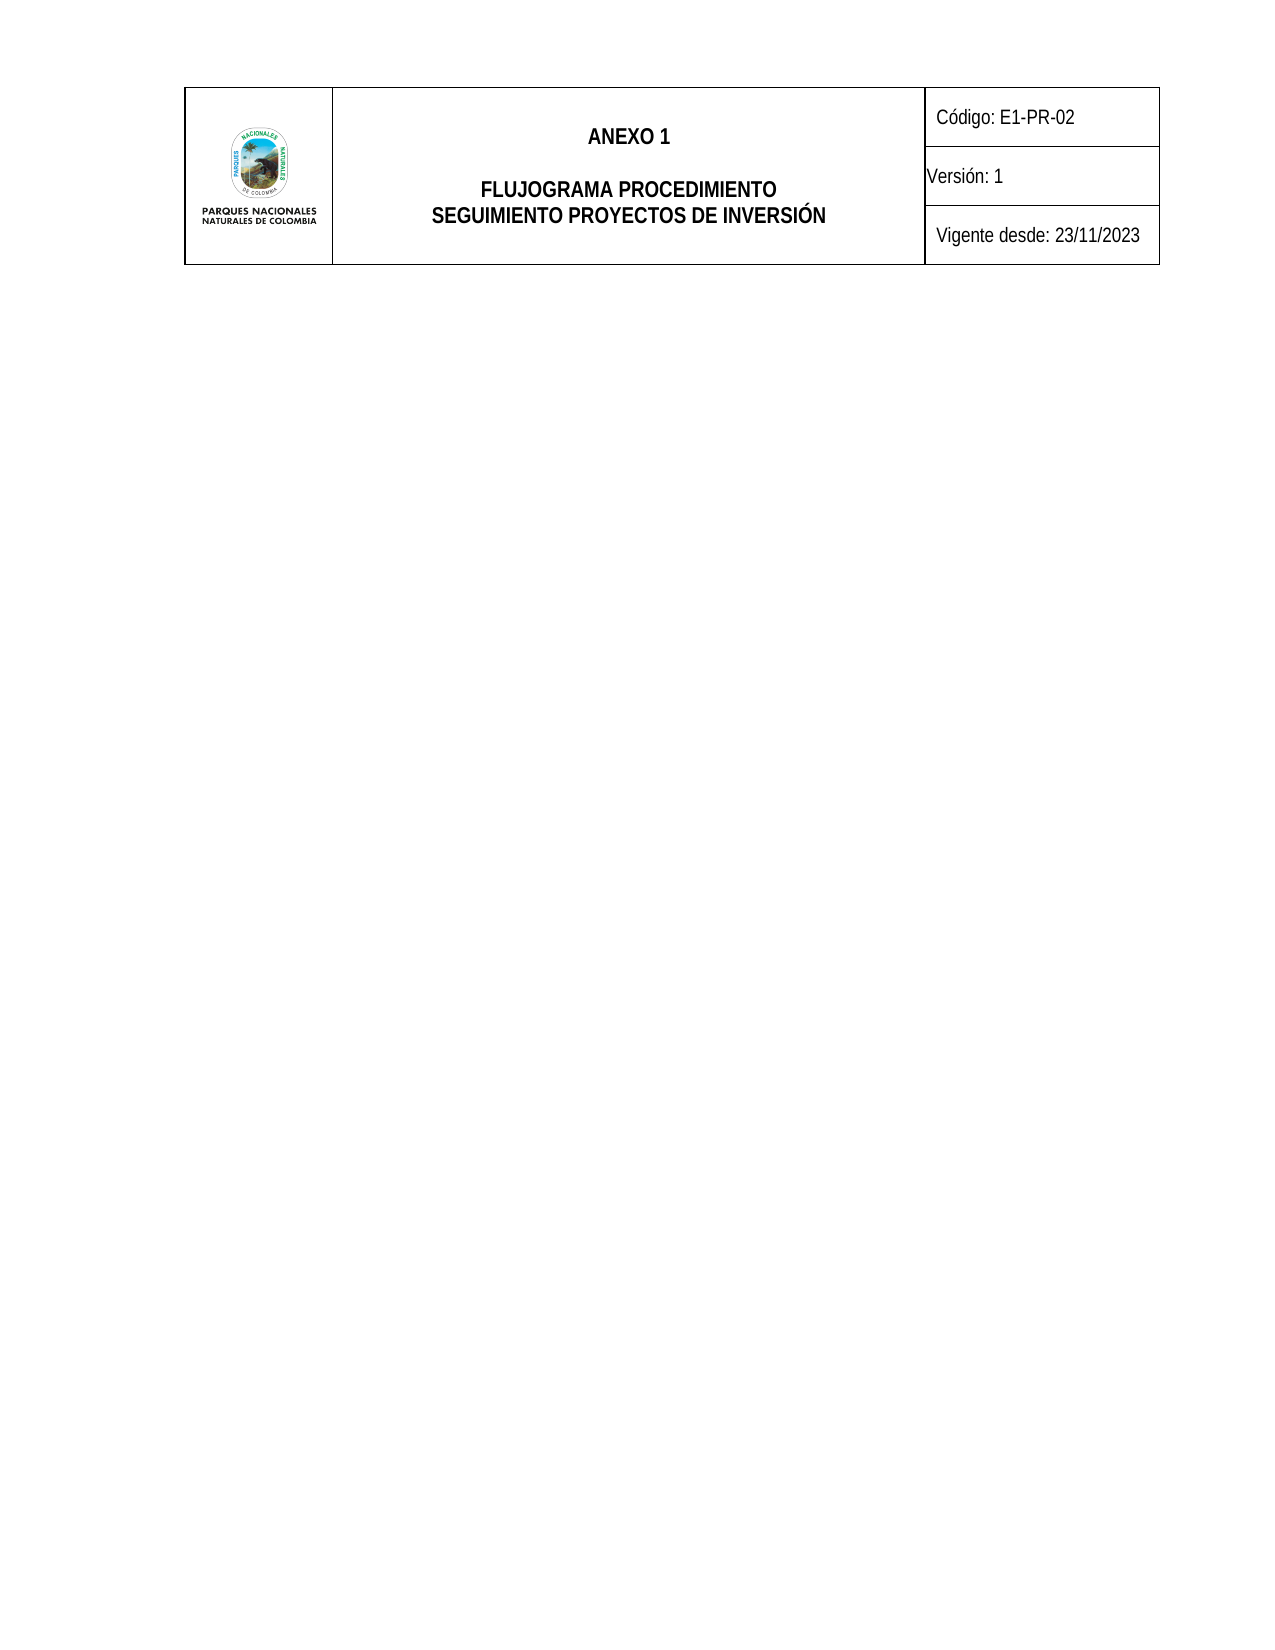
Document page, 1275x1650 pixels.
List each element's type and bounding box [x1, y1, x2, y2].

picture [196, 121, 322, 230]
